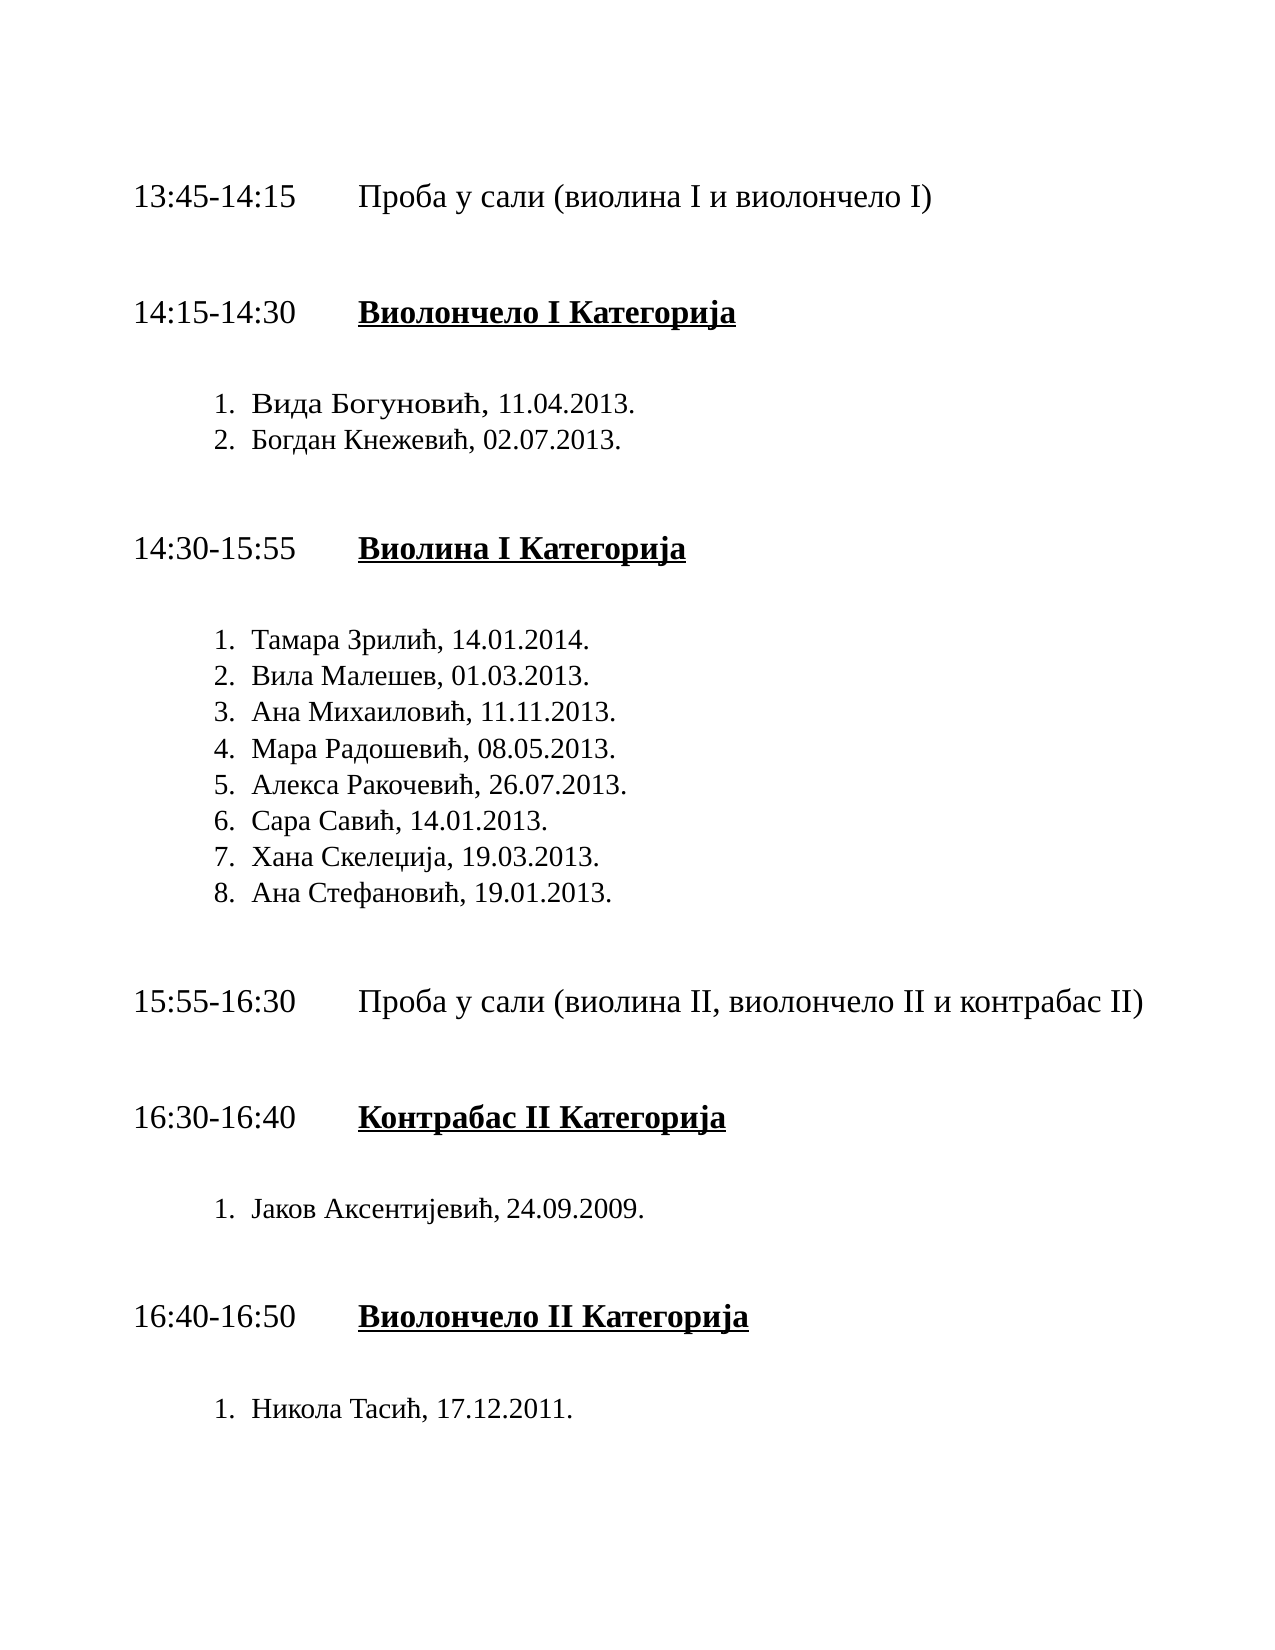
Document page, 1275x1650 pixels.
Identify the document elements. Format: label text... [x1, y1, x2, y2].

list Богдан Кнежевић, 02.07.2013. [213, 422, 1152, 456]
text 16:40-16:50 Виолончело II Категорија [133, 1297, 1152, 1335]
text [133, 176, 1152, 214]
list Вида Богуновић, 11.04.2013. [213, 386, 1152, 420]
list Тамара Зрилић, 14.01.2014. [213, 622, 1152, 656]
text 14:15-14:30 Виолончело I Категорија [133, 292, 1152, 331]
list Сара Савић, 14.01.2013. [213, 803, 1152, 837]
list Вила Малешев, 01.03.2013. [213, 658, 1152, 692]
text 14:30-15:55 Виолина I Категорија [133, 528, 1152, 566]
list Ана Михаиловић, 11.11.2013. [213, 694, 1152, 728]
list Алекса Ракочевић, 26.07.2013. [213, 767, 1152, 800]
list Јаков Аксентијевић, 24.09.2009. [213, 1191, 1152, 1225]
list Мара Радошевић, 08.05.2013. [213, 731, 1152, 764]
list Ана Стефановић, 19.01.2013. [213, 875, 1152, 909]
text 15:55-16:30 Проба у сали (виолина II, виолончело II и контрабас II) [133, 981, 1152, 1019]
list Никола Tacић, 17.12.2011. [213, 1391, 1152, 1424]
list Хана Скелеџија, 19.03.2013. [213, 839, 1152, 873]
text 16:30-16:40 Контрабас II Категорија [133, 1097, 1152, 1135]
